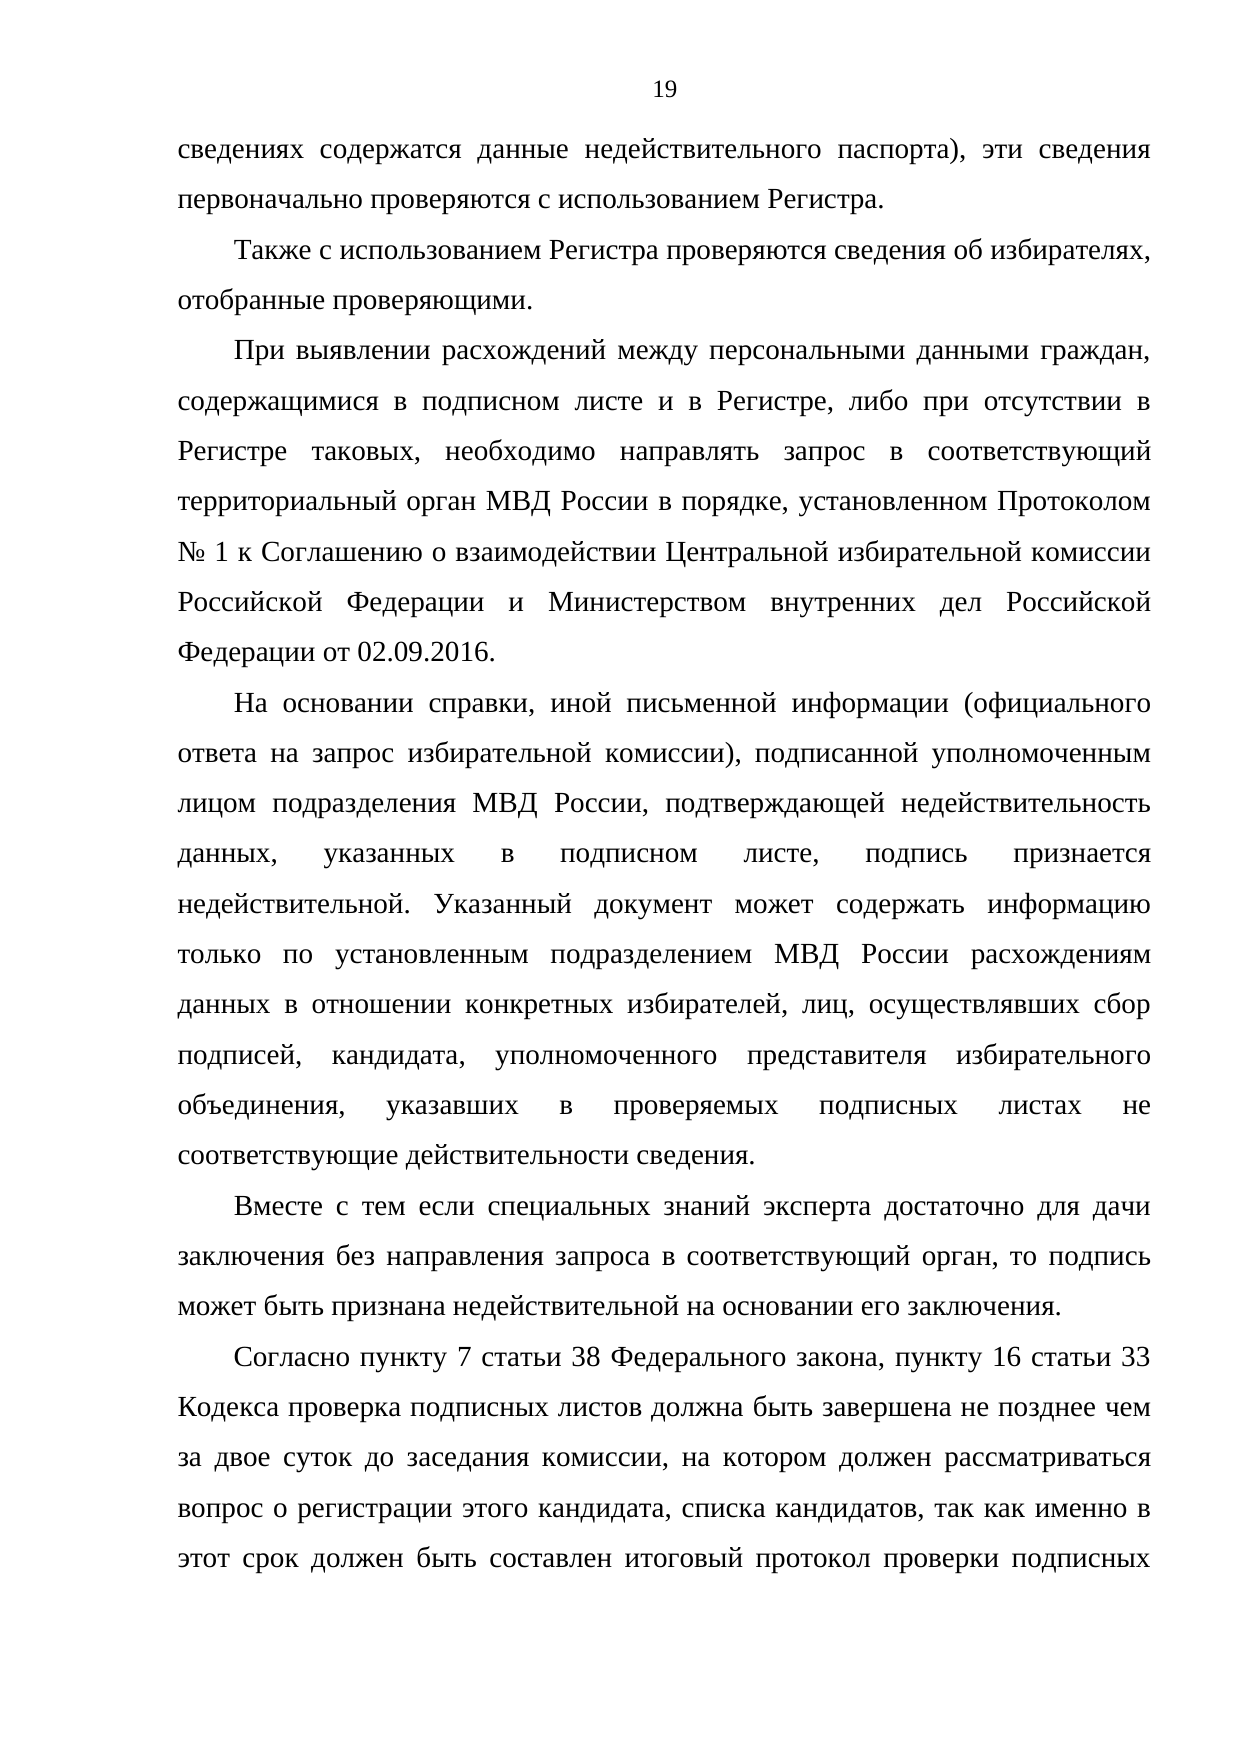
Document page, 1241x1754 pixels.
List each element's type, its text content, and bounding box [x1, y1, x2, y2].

text Также с использованием Регистра проверяются сведения об избирателях, отобранные проверяющими. [177, 232, 1152, 316]
text Вместе с тем если специальных знаний эксперта достаточно для дачи заключения без направления запроса в соответствующий орган, то подпись может быть признана недействительной на основании его заключения. [177, 1188, 1152, 1322]
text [177, 1339, 1152, 1573]
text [177, 131, 1152, 215]
text На основании справки, иной письменной информации (официального ответа на запрос избирательной комиссии), подписанной уполномоченным лицом подразделения МВД России, подтверждающей недействительность данных, указанных в подписном листе, подпись признается недействительной. Указанный документ может содержать информацию только по установленным подразделением МВД России расхождениям данных в отношении конкретных избирателей, лиц, осуществлявших сбор подписей, кандидата, уполномоченного представителя избирательного объединения, указавших в проверяемых подписных листах не соответствующие действительности сведения. [177, 685, 1152, 1171]
text При выявлении расхождений между персональными данными граждан, содержащимися в подписном листе и в Регистре, либо при отсутствии в Регистре таковых, необходимо направлять запрос в соответствующий территориальный орган МВД России в порядке, установленном Протоколом № 1 к Соглашению о взаимодействии Центральной избирательной комиссии Российской Федерации и Министерством внутренних дел Российской Федерации от 02.09.2016. [177, 332, 1152, 668]
